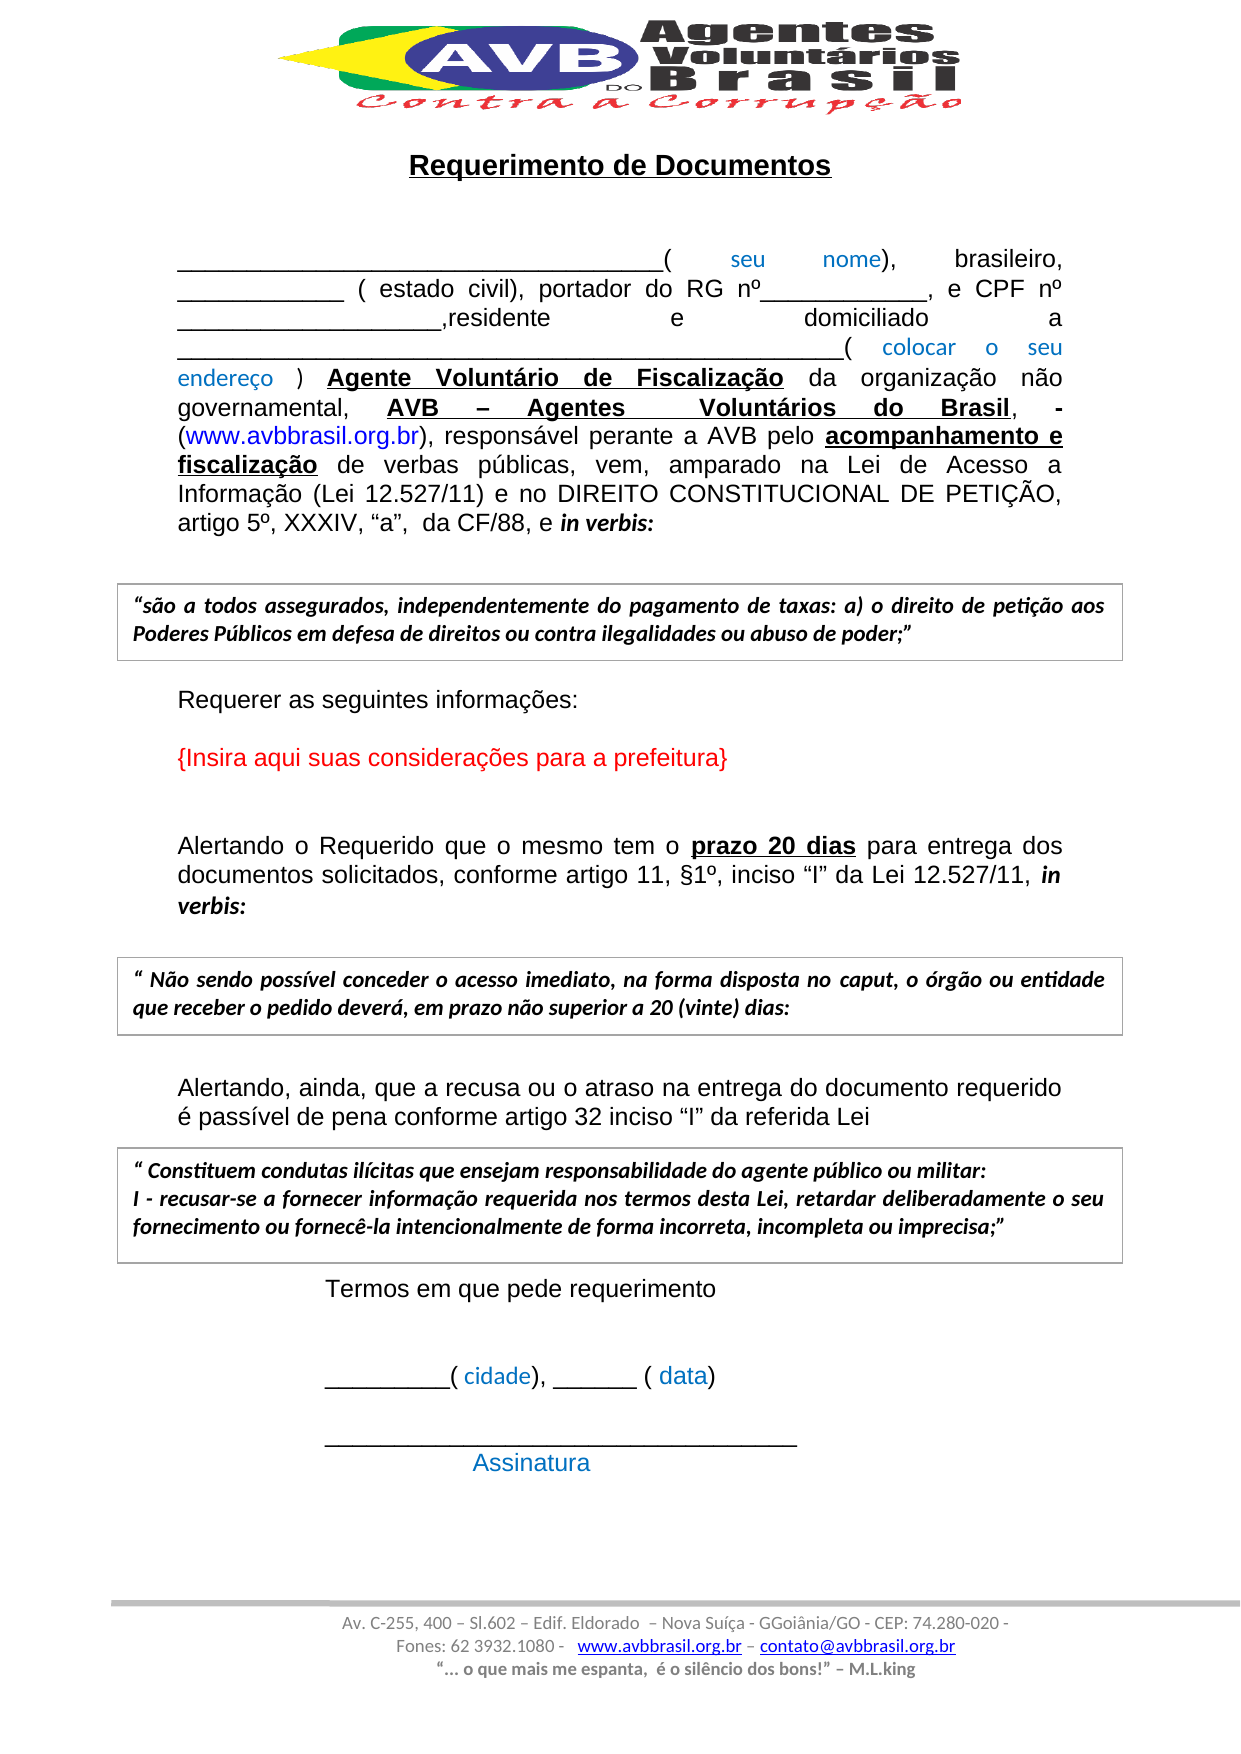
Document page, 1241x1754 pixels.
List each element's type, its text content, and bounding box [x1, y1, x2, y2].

text {Insira aqui suas considerações para a prefeitura} [177, 743, 1063, 772]
picture [276, 20, 960, 114]
text Alertando o Requerido que o mesmo tem o prazo 20 dias para entrega dos documentos solicitados, conforme artigo 11, §1º, inciso “I” da Lei 12.527/11, in verbis: [177, 831, 1063, 921]
text Alertando, ainda, que a recusa ou o atraso na entrega do documento requerido é passível de pena conforme artigo 32 inciso “I” da referida Lei [177, 1073, 1063, 1131]
text _________( cidade), ______ ( data) [325, 1360, 1063, 1391]
text ___________________________________( seu nome), brasileiro, ____________ ( estado civil), portador do RG nº____________, e CPF nº ___________________,residente e domiciliado a ________________________________________________( colocar o seu endereço ) Agente Voluntário de Fiscalização da organização não governamental, AVB – Agentes Voluntários do Brasil, - (www.avbbrasil.org.br), responsável perante a AVB pelo acompanhamento e fiscalização de verbas públicas, vem, amparado na Lei de Acesso a Informação (Lei 12.527/11) e no DIREITO CONSTITUCIONAL DE PETIÇÃO, artigo 5º, XXXIV, “a”, da CF/88, e in verbis: [177, 243, 1063, 538]
text Requerimento de Documentos [177, 148, 1063, 181]
text __________________________________ [325, 1419, 1063, 1448]
text Termos em que pede requerimento [325, 1274, 1063, 1302]
text Assinatura [472, 1448, 1063, 1477]
text Requerer as seguintes informações: [177, 685, 1063, 714]
